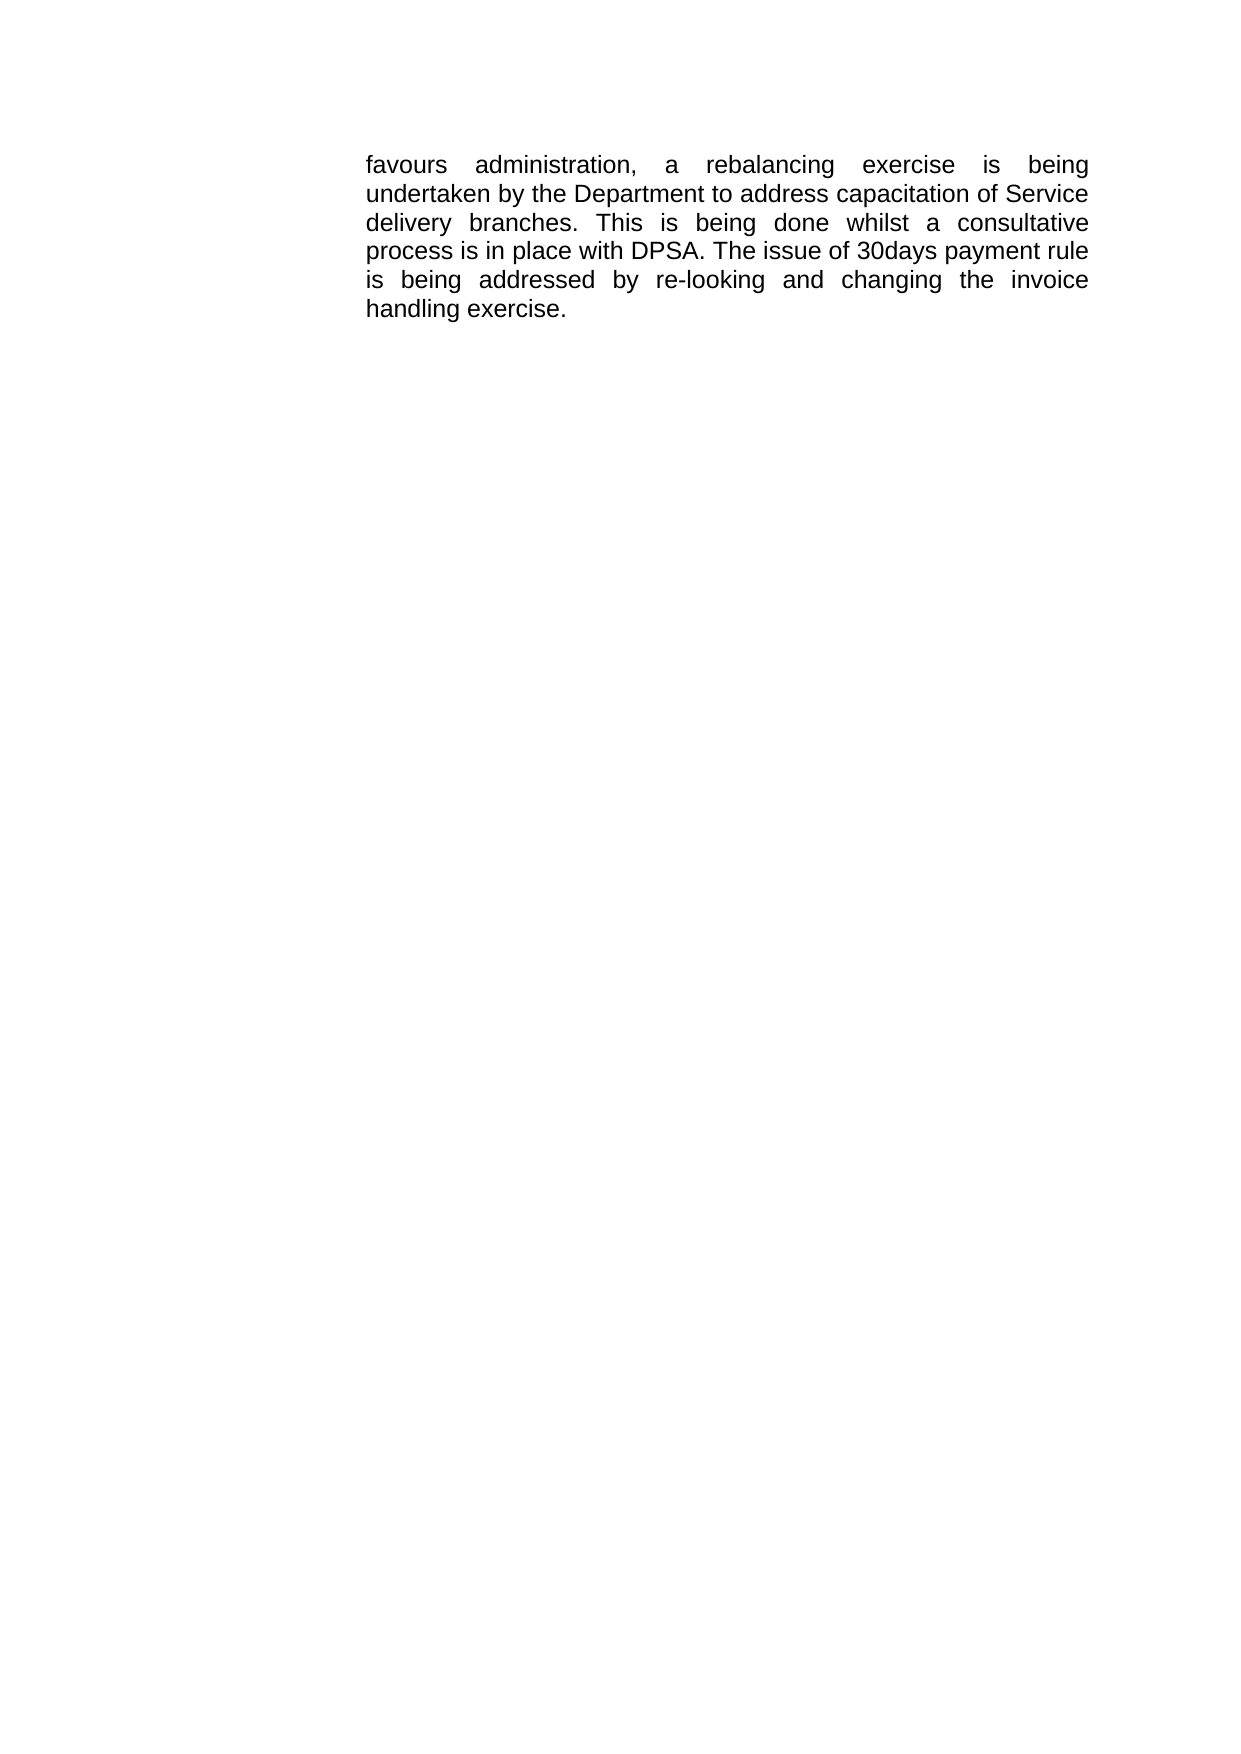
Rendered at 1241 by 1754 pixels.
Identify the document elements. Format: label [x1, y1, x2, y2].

text [366, 150, 1090, 322]
